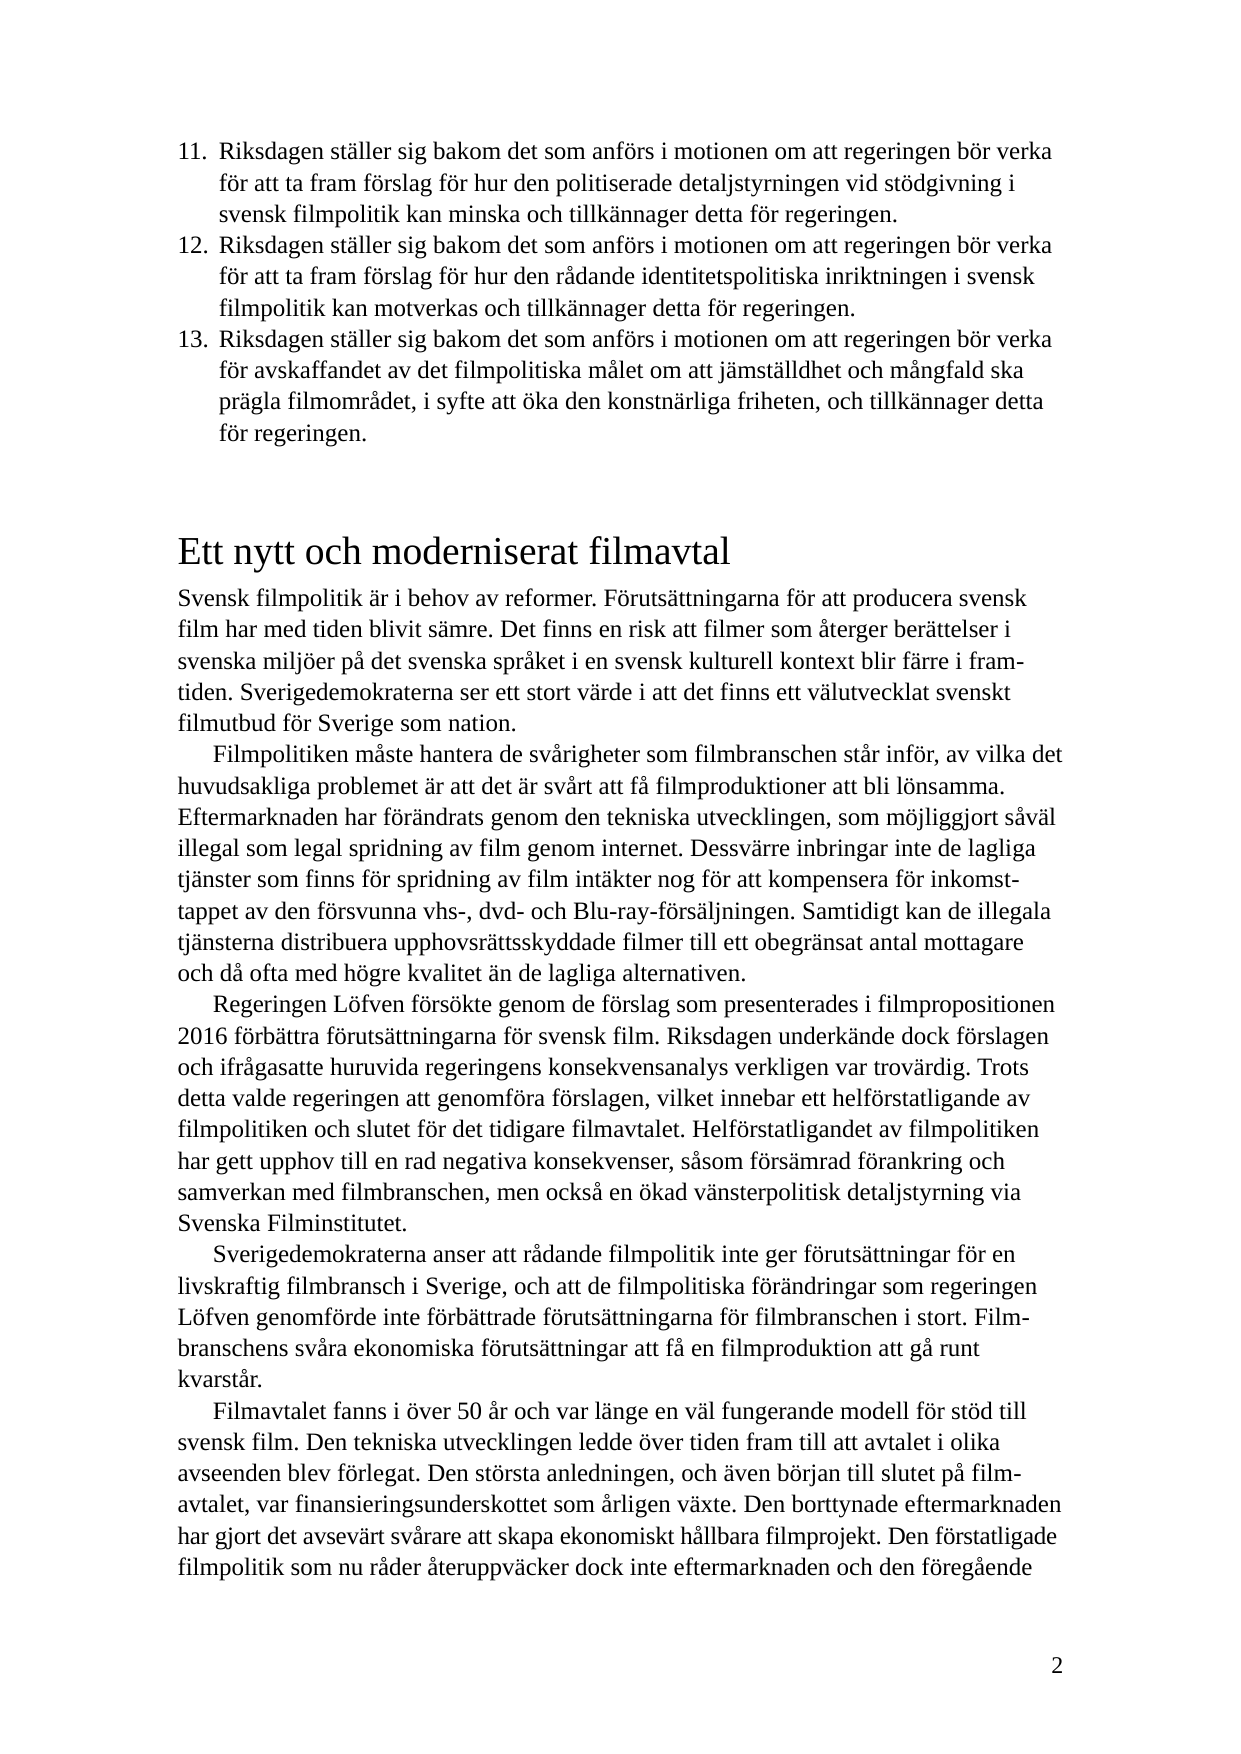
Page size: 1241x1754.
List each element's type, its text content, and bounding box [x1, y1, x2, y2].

text Svensk filmpolitik är i behov av reformer. Förutsättningarna för att producera svensk film har med tiden blivit sämre. Det finns en risk att filmer som återger berättelser i svenska miljöer på det svenska språket i en svensk kulturell kontext blir färre i framtiden. Sverigedemokraterna ser ett stort värde i att det finns ett välutvecklat svenskt filmutbud för Sverige som nation. [177, 581, 1063, 737]
text Filmpolitiken måste hantera de svårigheter som filmbranschen står inför, av vilka det huvudsakliga problemet är att det är svårt att få filmproduktioner att bli lönsamma. Eftermarknaden har förändrats genom den tekniska utvecklingen, som möjliggjort såväl illegal som legal spridning av film genom internet. Dessvärre inbringar inte de lagliga tjänster som finns för spridning av film intäkter nog för att kompensera för inkomsttappet av den försvunna vhs-, dvd- och Blu-ray-försäljningen. Samtidigt kan de illegala tjänsterna distribuera upphovsrättsskyddade filmer till ett obegränsat antal mottagare och då ofta med högre kvalitet än de lagliga alternativen. [177, 737, 1063, 987]
text Sverigedemokraterna anser att rådande filmpolitik inte ger förutsättningar för en livskraftig filmbransch i Sverige, och att de filmpolitiska förändringar som regeringen Löfven genomförde inte förbättrade förutsättningarna för filmbranschen i stort. Filmbranschens svåra ekonomiska förutsättningar att få en filmproduktion att gå runt kvarstår. [177, 1237, 1063, 1393]
text Regeringen Löfven försökte genom de förslag som presenterades i filmpropositionen 2016 förbättra förutsättningarna för svensk film. Riksdagen underkände dock förslagen och ifrågasatte huruvida regeringens konsekvensanalys verkligen var trovärdig. Trots detta valde regeringen att genomföra förslagen, vilket innebar ett helförstatligande av filmpolitiken och slutet för det tidigare filmavtalet. Helförstatligandet av filmpolitiken har gett upphov till en rad negativa konsekvenser, såsom försämrad förankring och samverkan med filmbranschen, men också en ökad vänsterpolitisk detaljstyrning via Svenska Filminstitutet. [177, 987, 1063, 1237]
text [177, 1393, 1063, 1581]
